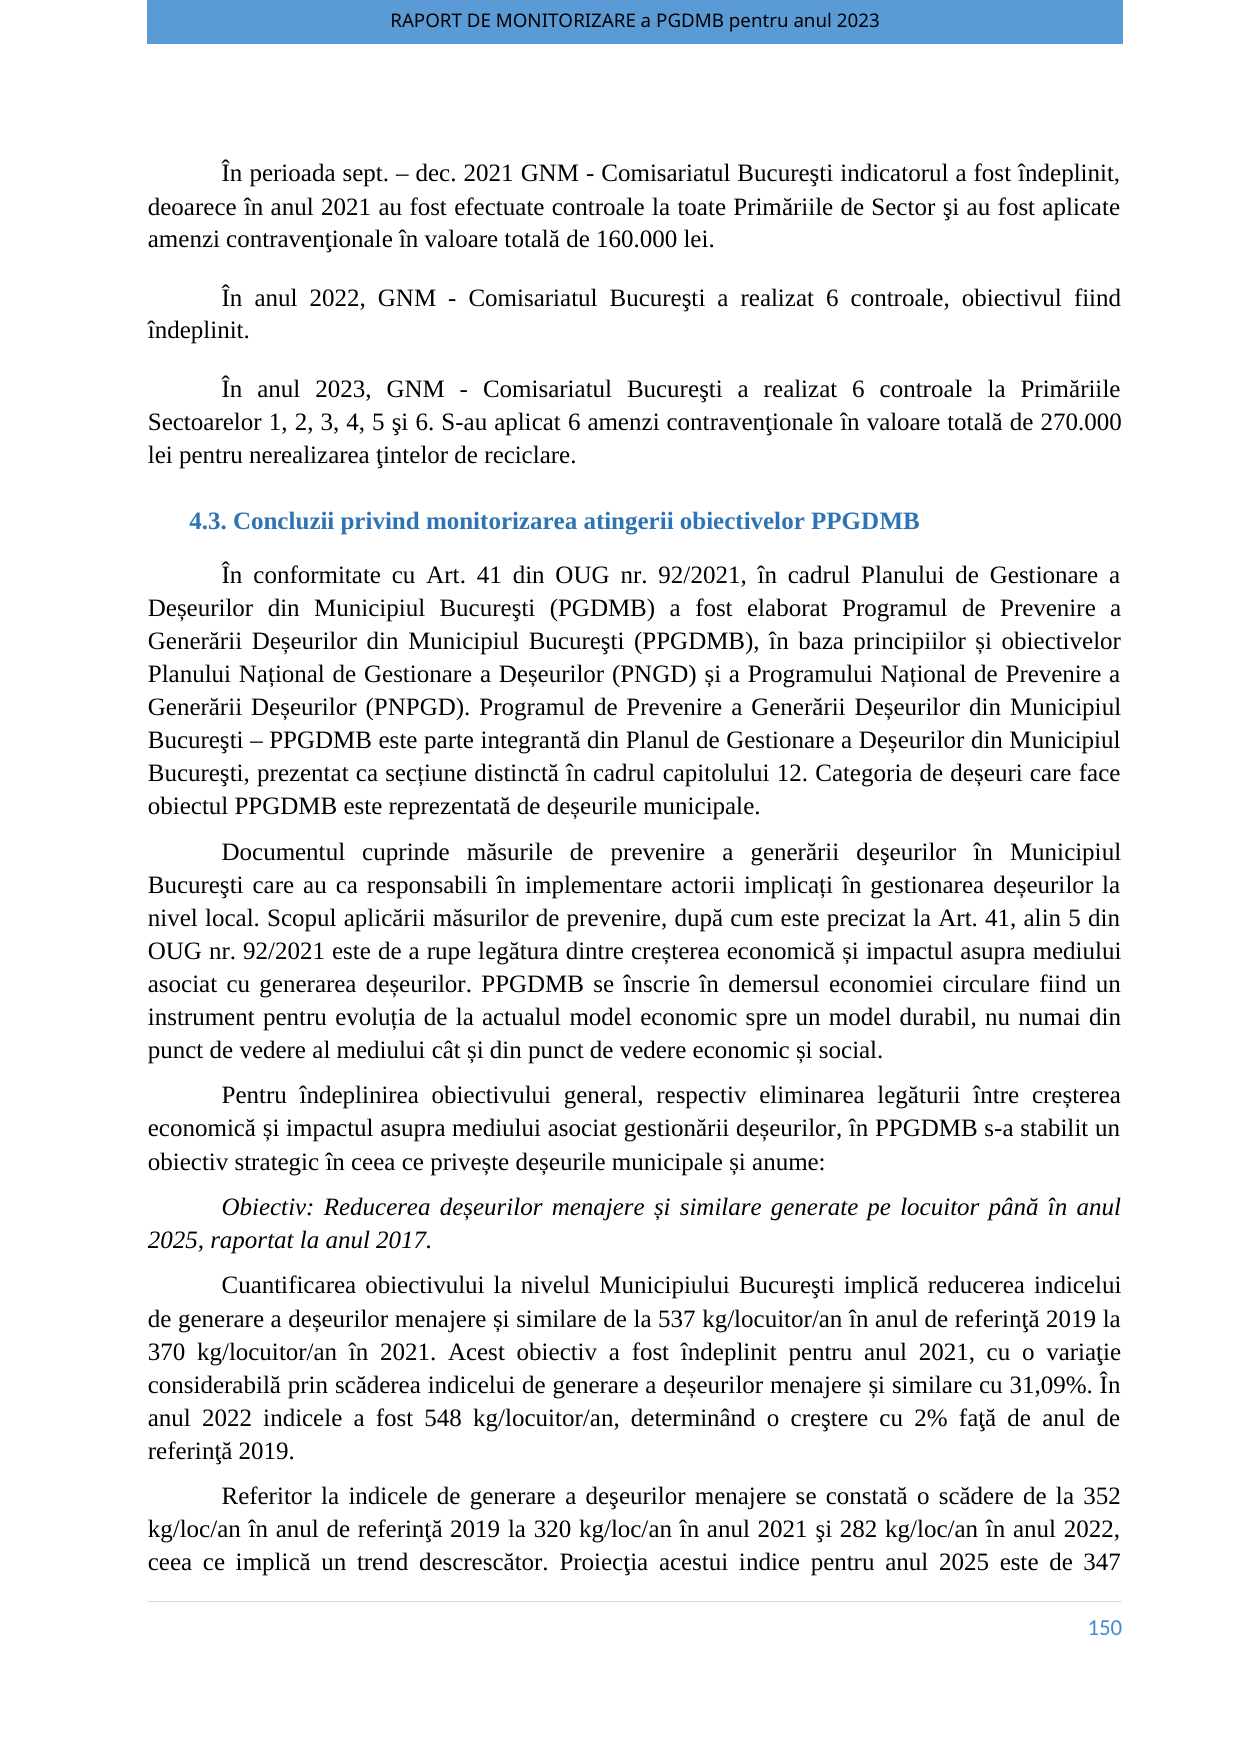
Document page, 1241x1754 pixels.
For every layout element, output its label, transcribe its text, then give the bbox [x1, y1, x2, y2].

text În anul 2022, GNM - Comisariatul Bucureşti a realizat 6 controale, obiectivul fiind îndeplinit. [148, 283, 1122, 344]
subtitle 4.3. Concluzii privind monitorizarea atingerii obiectivelor PPGDMB [189, 498, 1122, 535]
text În perioada sept. – dec. 2021 GNM - Comisariatul Bucureşti indicatorul a fost îndeplinit, deoarece în anul 2021 au fost efectuate controale la toate Primăriile de Sector şi au fost aplicate amenzi contravenţionale în valoare totală de 160.000 lei. [148, 158, 1122, 253]
text În anul 2023, GNM - Comisariatul Bucureşti a realizat 6 controale la Primăriile Sectoarelor 1, 2, 3, 4, 5 şi 6. S-au aplicat 6 amenzi contravenţionale în valoare totală de 270.000 lei pentru nerealizarea ţintelor de reciclare. [148, 374, 1122, 468]
text Documentul cuprinde măsurile de prevenire a generării deşeurilor în Municipiul Bucureşti care au ca responsabili în implementare actorii implicați în gestionarea deșeurilor la nivel local. Scopul aplicării măsurilor de prevenire, după cum este precizat la Art. 41, alin 5 din OUG nr. 92/2021 este de a rupe legătura dintre creșterea economică și impactul asupra mediului asociat cu generarea deșeurilor. PPGDMB se înscrie în demersul economiei circulare fiind un instrument pentru evoluția de la actualul model economic spre un model durabil, nu numai din punct de vedere al mediului cât și din punct de vedere economic și social. [148, 837, 1122, 1064]
text În conformitate cu Art. 41 din OUG nr. 92/2021, în cadrul Planului de Gestionare a Deșeurilor din Municipiul Bucureşti (PGDMB) a fost elaborat Programul de Prevenire a Generării Deșeurilor din Municipiul Bucureşti (PPGDMB), în baza principiilor și obiectivelor Planului Național de Gestionare a Deșeurilor (PNGD) și a Programului Național de Prevenire a Generării Deșeurilor (PNPGD). Programul de Prevenire a Generării Deșeurilor din Municipiul Bucureşti – PPGDMB este parte integrantă din Planul de Gestionare a Deșeurilor din Municipiul Bucureşti, prezentat ca secțiune distinctă în cadrul capitolului 12. Categoria de deșeuri care face obiectul PPGDMB este reprezentată de deșeurile municipale. [148, 560, 1122, 820]
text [148, 1481, 1122, 1576]
text Obiectiv: Reducerea deșeurilor menajere și similare generate pe locuitor până în anul 2025, raportat la anul 2017. [148, 1192, 1122, 1254]
text Cuantificarea obiectivului la nivelul Municipiului Bucureşti implică reducerea indicelui de generare a deșeurilor menajere și similare de la 537 kg/locuitor/an în anul de referinţă 2019 la 370 kg/locuitor/an în 2021. Acest obiectiv a fost îndeplinit pentru anul 2021, cu o variaţie considerabilă prin scăderea indicelui de generare a deșeurilor menajere și similare cu 31,09%. În anul 2022 indicele a fost 548 kg/locuitor/an, determinând o creştere cu 2% faţă de anul de referinţă 2019. [148, 1271, 1122, 1464]
text Pentru îndeplinirea obiectivului general, respectiv eliminarea legăturii între creșterea economică și impactul asupra mediului asociat gestionării deșeurilor, în PPGDMB s-a stabilit un obiectiv strategic în ceea ce privește deșeurile municipale și anume: [148, 1081, 1122, 1175]
